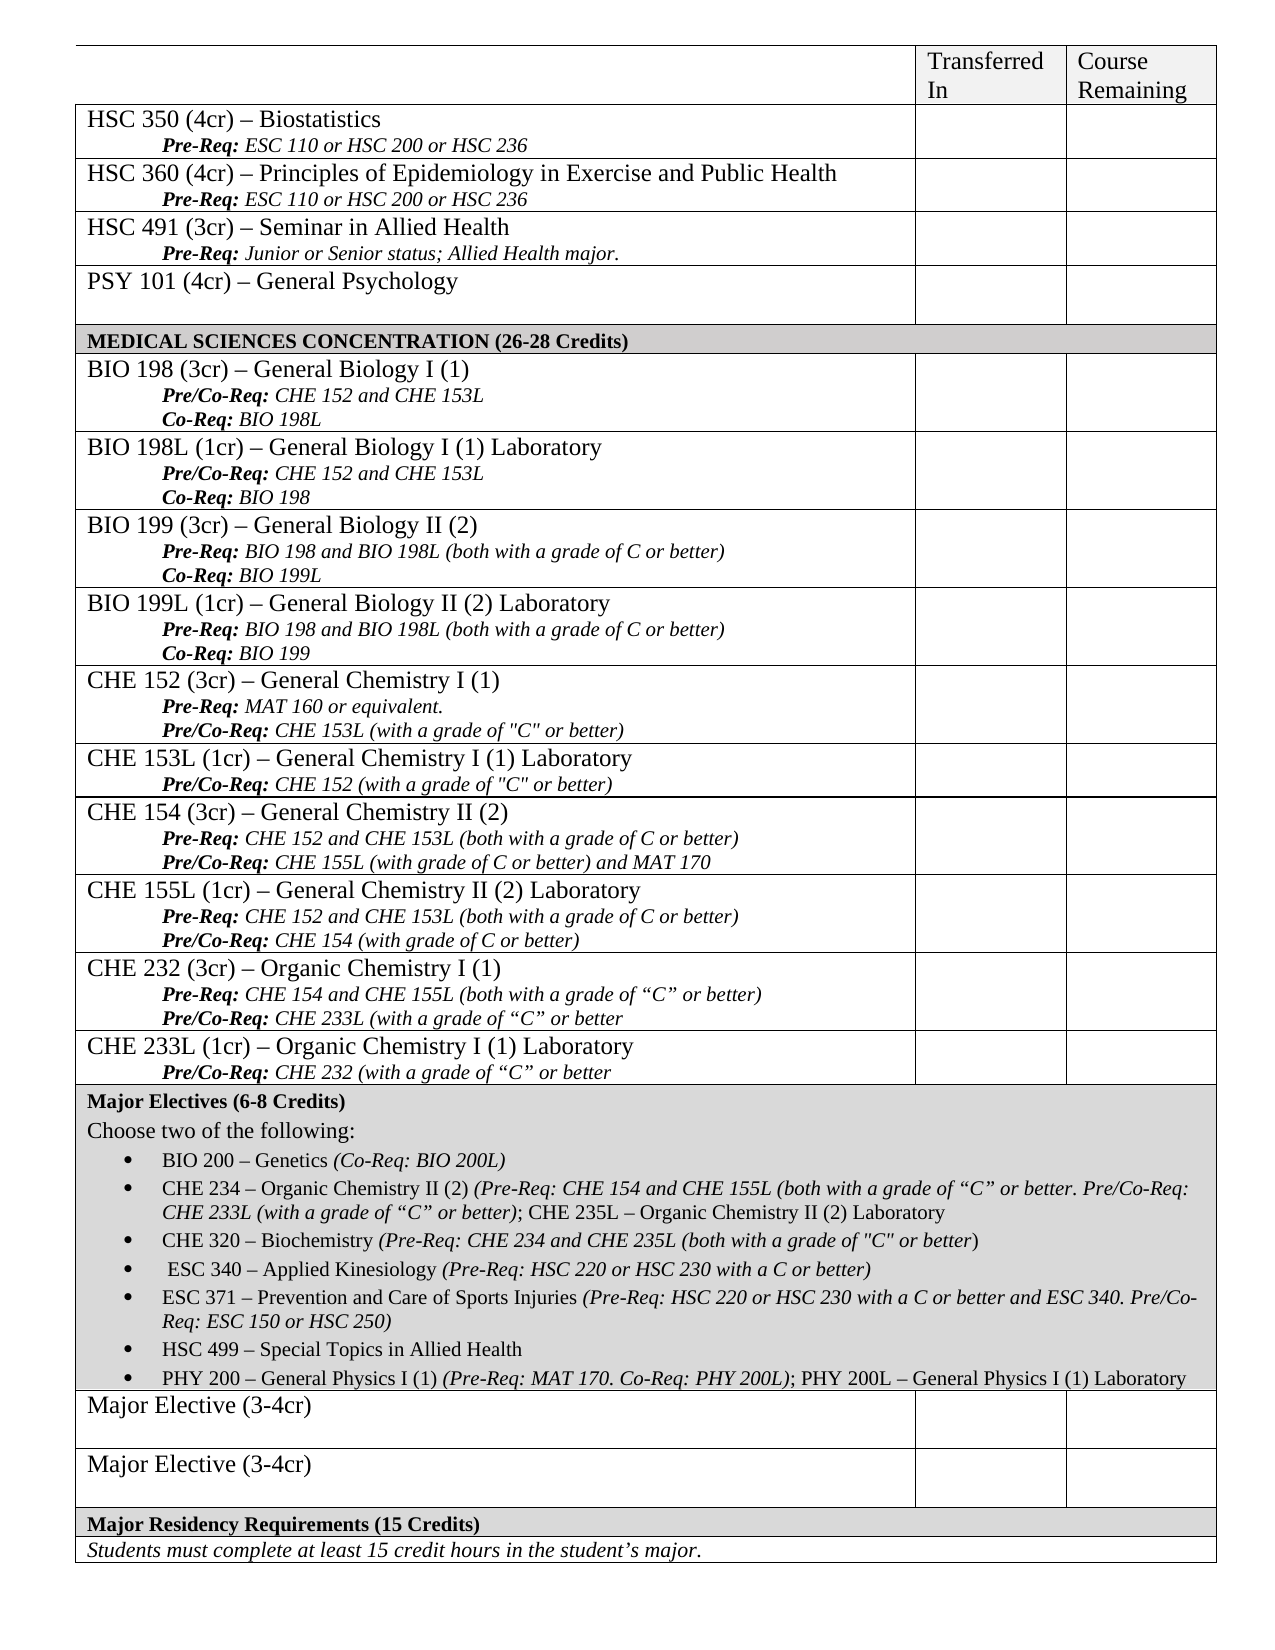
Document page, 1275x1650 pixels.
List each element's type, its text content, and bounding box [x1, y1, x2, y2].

table_cell [1067, 953, 1216, 1030]
table_cell BIO 199L (1cr) – General Biology II (2) Laboratory Pre-Req: BIO 198 and BIO 198L (both with a grade of C or better) Co-Req: BIO 199 [76, 588, 915, 664]
table_cell [916, 159, 1066, 211]
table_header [916, 46, 1066, 103]
table_cell [1067, 510, 1216, 587]
table_cell BIO 198L (1cr) – General Biology I (1) Laboratory Pre/Co-Req: CHE 152 and CHE 153L Co-Req: BIO 198 [76, 432, 915, 509]
table_cell CHE 232 (3cr) – Organic Chemistry I (1) Pre-Req: CHE 154 and CHE 155L (both with a grade of “C” or better) Pre/Co-Req: CHE 233L (with a grade of “C” or better [76, 953, 915, 1030]
table_cell Major Elective (3-4cr) [76, 1391, 915, 1448]
table_cell [916, 953, 1066, 1030]
table_cell CHE 233L (1cr) – Organic Chemistry I (1) Laboratory Pre/Co-Req: CHE 232 (with a grade of “C” or better [76, 1031, 915, 1084]
table_cell CHE 153L (1cr) – General Chemistry I (1) Laboratory Pre/Co-Req: CHE 152 (with a grade of "C" or better) [76, 744, 915, 796]
table_cell HSC 491 (3cr) – Seminar in Allied Health Pre-Req: Junior or Senior status; Allied Health major. [76, 212, 915, 265]
table_cell [1067, 875, 1216, 952]
table_cell BIO 198 (3cr) – General Biology I (1) Pre/Co-Req: CHE 152 and CHE 153L Co-Req: BIO 198L [76, 354, 915, 431]
table_cell [1067, 432, 1216, 509]
table_cell Major Electives (6-8 Credits) Choose two of the following: BIO 200 – Genetics (Co-Req: BIO 200L) CHE 234 – Organic Chemistry II (2) (Pre-Req: CHE 154 and CHE 155L (both with a grade of “C” or better. Pre/Co-Req: CHE 233L (with a grade of “C” or better); CHE 235L – Organic Chemistry II (2) Laboratory CHE 320 – Biochemistry (Pre-Req: CHE 234 and CHE 235L (both with a grade of "C" or better) ESC 340 – Applied Kinesiology (Pre-Req: HSC 220 or HSC 230 with a C or better) ESC 371 – Prevention and Care of Sports Injuries (Pre-Req: HSC 220 or HSC 230 with a C or better and ESC 340. Pre/Co-Req: ESC 150 or HSC 250) HSC 499 – Special Topics in Allied Health PHY 200 – General Physics I (1) (Pre-Req: MAT 170. Co-Req: PHY 200L); PHY 200L – General Physics I (1) Laboratory [76, 1085, 1216, 1389]
table_cell MEDICAL SCIENCES CONCENTRATION (26-28 Credits) [76, 325, 1216, 353]
table_cell Major Residency Requirements (15 Credits) [76, 1508, 1216, 1536]
table_cell Students must complete at least 15 credit hours in the student’s major. [76, 1537, 1216, 1562]
table_cell CHE 154 (3cr) – General Chemistry II (2) Pre-Req: CHE 152 and CHE 153L (both with a grade of C or better) Pre/Co-Req: CHE 155L (with grade of C or better) and MAT 170 [76, 798, 915, 874]
table_cell HSC 360 (4cr) – Principles of Epidemiology in Exercise and Public Health Pre-Req: ESC 110 or HSC 200 or HSC 236 [76, 159, 915, 211]
table_cell [1067, 105, 1216, 157]
table_cell [1067, 666, 1216, 742]
table_cell CHE 152 (3cr) – General Chemistry I (1) Pre-Req: MAT 160 or equivalent. Pre/Co-Req: CHE 153L (with a grade of "C" or better) [76, 666, 915, 742]
table_cell [1067, 1391, 1216, 1448]
table_cell [916, 798, 1066, 874]
table_cell HSC 350 (4cr) – Biostatistics Pre-Req: ESC 110 or HSC 200 or HSC 236 [76, 105, 915, 157]
table_cell [916, 666, 1066, 742]
table_cell [916, 744, 1066, 796]
table_cell [1067, 798, 1216, 874]
table_cell [916, 266, 1066, 324]
table_cell [916, 432, 1066, 509]
table_cell [1067, 744, 1216, 796]
table_cell PSY 101 (4cr) – General Psychology [76, 266, 915, 324]
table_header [1067, 46, 1216, 103]
table_cell [916, 1449, 1066, 1507]
table_header [76, 46, 915, 103]
table_cell [916, 1031, 1066, 1084]
table_cell CHE 155L (1cr) – General Chemistry II (2) Laboratory Pre-Req: CHE 152 and CHE 153L (both with a grade of C or better) Pre/Co-Req: CHE 154 (with grade of C or better) [76, 875, 915, 952]
table_cell [916, 212, 1066, 265]
table_cell [916, 875, 1066, 952]
table_cell [916, 588, 1066, 664]
table_cell [916, 105, 1066, 157]
table_cell [1067, 588, 1216, 664]
table_cell [1067, 159, 1216, 211]
table_cell [1067, 266, 1216, 324]
table_cell [1067, 1031, 1216, 1084]
table_cell [916, 354, 1066, 431]
table_cell BIO 199 (3cr) – General Biology II (2) Pre-Req: BIO 198 and BIO 198L (both with a grade of C or better) Co-Req: BIO 199L [76, 510, 915, 587]
table_cell Major Elective (3-4cr) [76, 1449, 915, 1507]
table_cell [1067, 1449, 1216, 1507]
table_cell [1067, 354, 1216, 431]
table_cell [916, 510, 1066, 587]
table_cell [1067, 212, 1216, 265]
table_cell [916, 1391, 1066, 1448]
